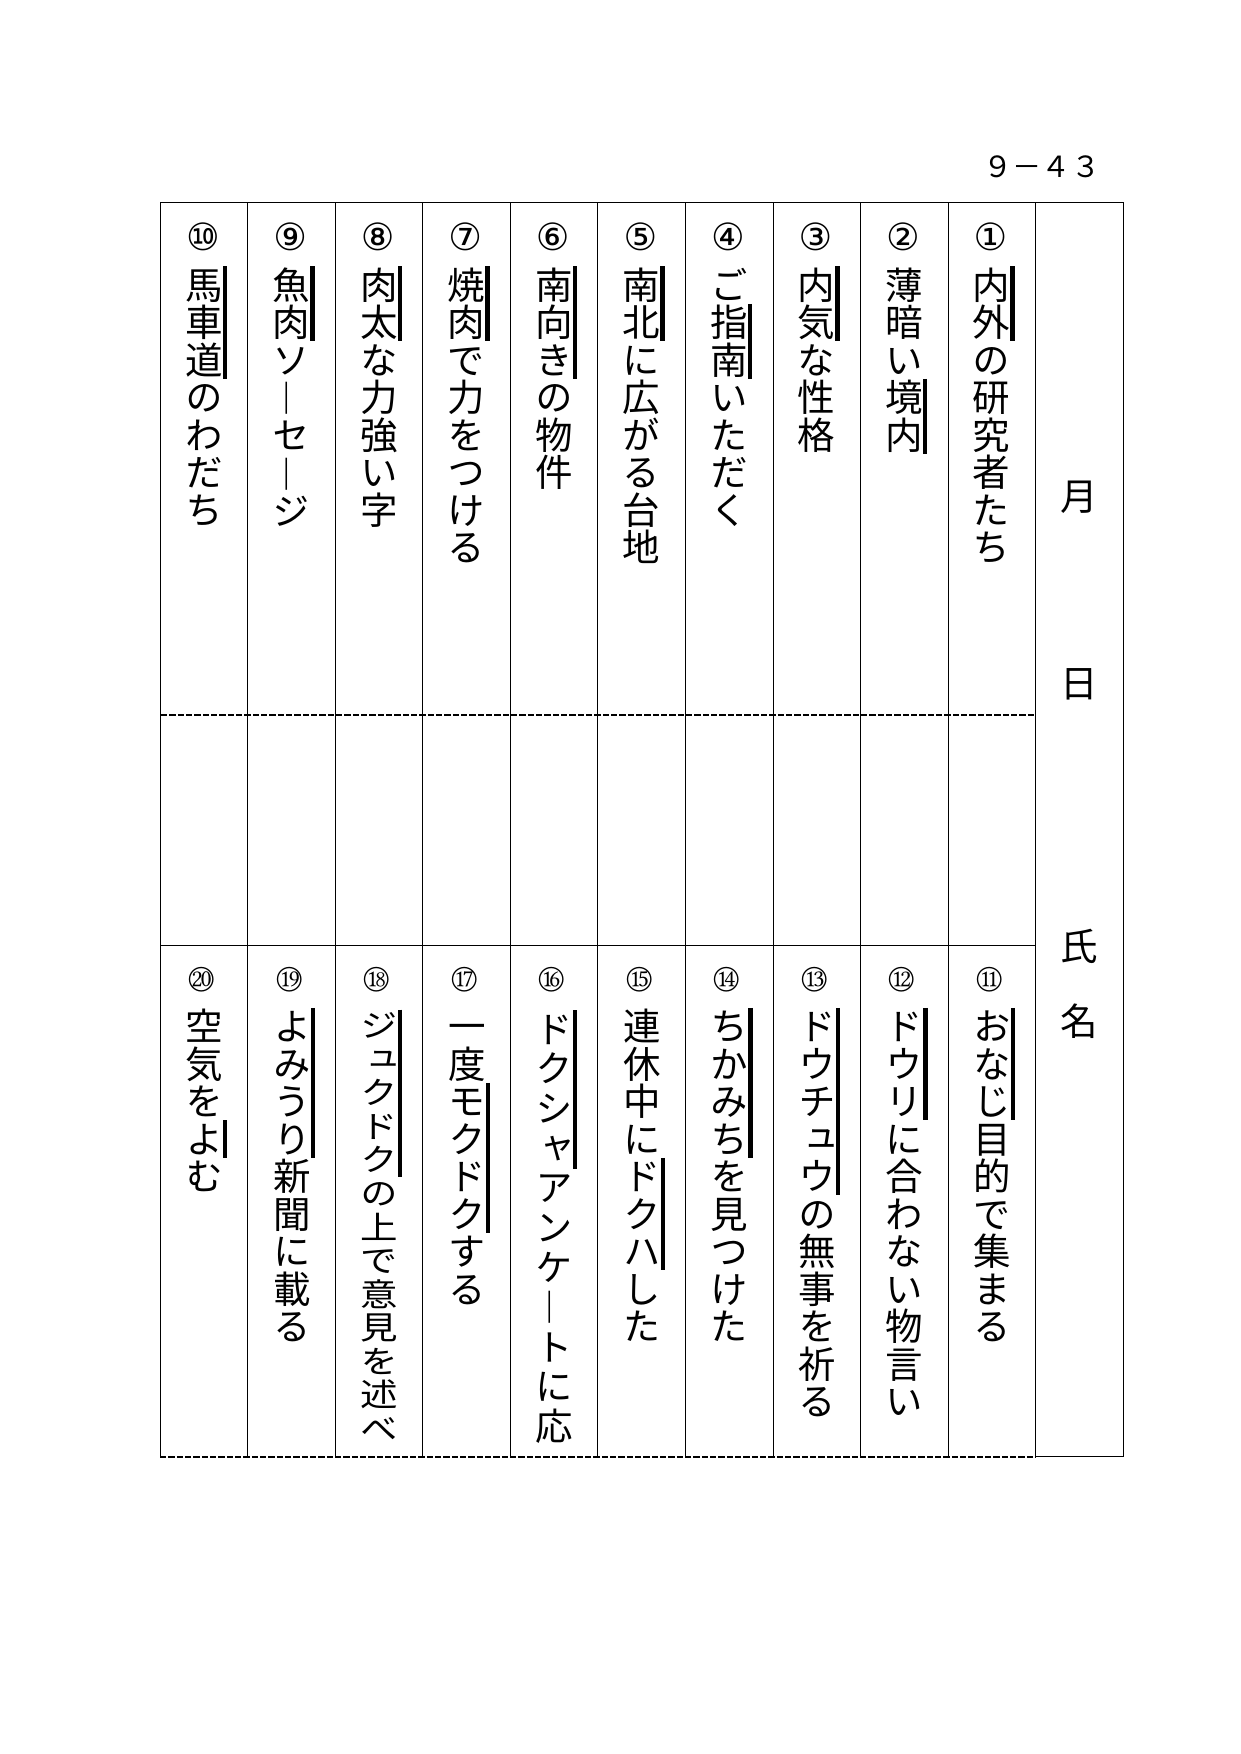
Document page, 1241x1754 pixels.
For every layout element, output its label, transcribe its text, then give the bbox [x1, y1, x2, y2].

table_cell [949, 714, 1035, 945]
table_cell ⑳空気をよむ [161, 946, 247, 1456]
table_header ⑤南北に広がる台地 [598, 203, 685, 713]
table_cell ⑰一度モクドクする [423, 946, 510, 1456]
table_cell [423, 714, 510, 945]
table_cell ⑱ジュクドクの上で意見を述べる [336, 946, 422, 1456]
table_header ③内気な性格 [774, 203, 860, 713]
table_header ⑩馬車道のわだち [161, 203, 247, 713]
table_cell ⑭ちかみちを見つけた [686, 946, 773, 1456]
table_cell ⑫ドウリに合わない物言い [861, 946, 948, 1456]
table_cell ⑲よみうり新聞に載る [248, 946, 335, 1456]
table_header ②薄暗い境内 [861, 203, 948, 713]
table_header ①内外の研究者たち [949, 203, 1035, 713]
table_header ⑧肉太な力強い字 [336, 203, 422, 713]
table_header ⑦焼肉で力をつける [423, 203, 510, 713]
table_cell [161, 714, 247, 945]
table_cell [248, 714, 335, 945]
table_cell ⑯ドクシャアンケ―トに応募 [511, 946, 597, 1456]
table_cell [861, 714, 948, 945]
table_cell ⑬ドウチュウの無事を祈る [774, 946, 860, 1456]
table_header ④ご指南いただく [686, 203, 773, 713]
table_header 月 日 氏 名 [1036, 203, 1123, 1456]
table_header ⑥南向きの物件 [511, 203, 597, 713]
text ９－４３ [75, 127, 1165, 202]
table_cell [686, 714, 773, 945]
table_cell ⑪おなじ目的で集まる [949, 946, 1035, 1456]
table_cell [598, 714, 685, 945]
table_cell ⑮連休中にドクハした [598, 946, 685, 1456]
table_cell [336, 714, 422, 945]
table_header ⑨魚肉ソ―セ―ジ [248, 203, 335, 713]
table_cell [774, 714, 860, 945]
table_cell [511, 714, 597, 945]
